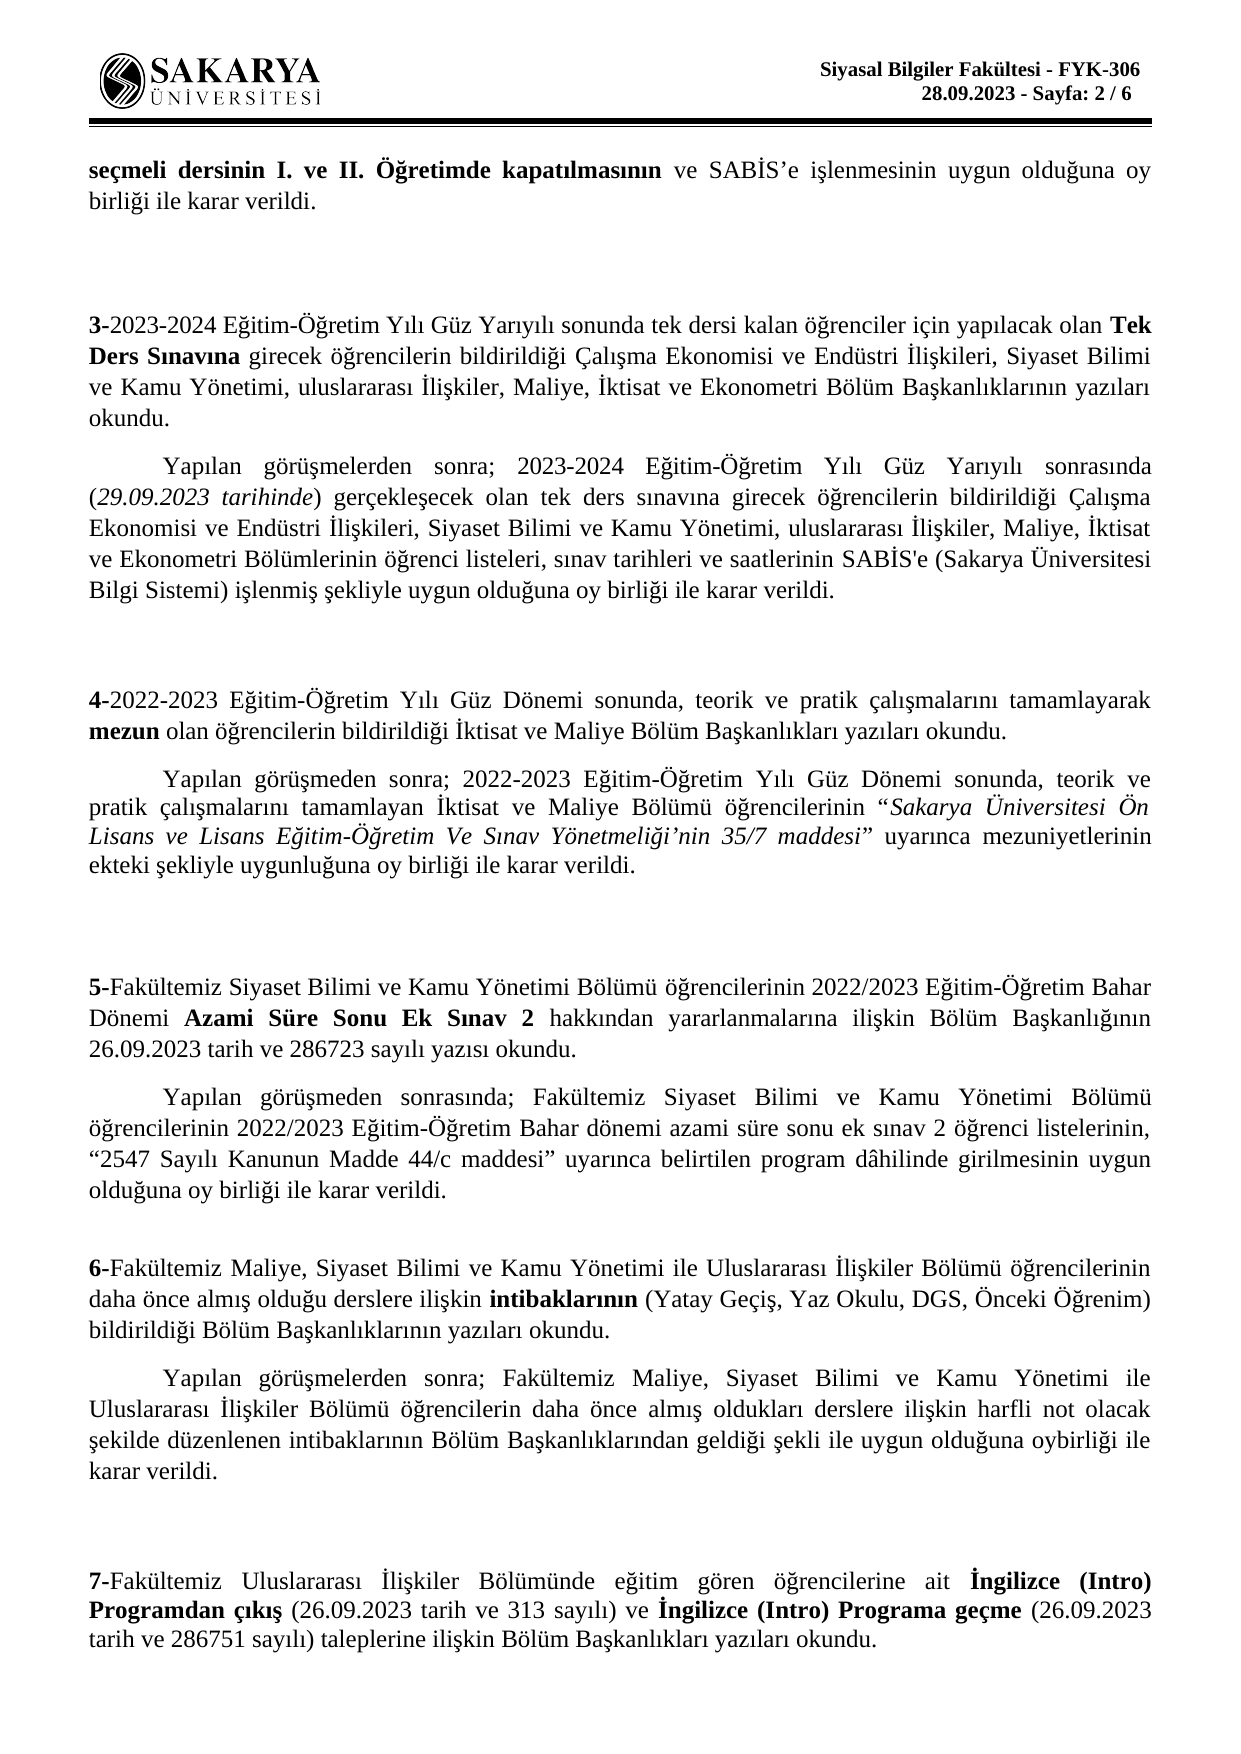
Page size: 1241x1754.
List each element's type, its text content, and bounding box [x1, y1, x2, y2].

text 7-Fakültemiz Uluslararası İlişkiler Bölümünde eğitim gören öğrencilerine ait İngilizce (Intro) Programdan çıkış (26.09.2023 tarih ve 313 sayılı) ve İngilizce (Intro) Programa geçme (26.09.2023 tarih ve 286751 sayılı) taleplerine ilişkin Bölüm Başkanlıkları yazıları okundu. [89, 1566, 1152, 1652]
text 3-2023-2024 Eğitim-Öğretim Yılı Güz Yarıyılı sonunda tek dersi kalan öğrenciler için yapılacak olan Tek Ders Sınavına girecek öğrencilerin bildirildiği Çalışma Ekonomisi ve Endüstri İlişkileri, Siyaset Bilimi ve Kamu Yönetimi, uluslararası İlişkiler, Maliye, İktisat ve Ekonometri Bölüm Başkanlıklarının yazıları okundu. [89, 310, 1152, 432]
text Yapılan görüşmelerden sonra; Fakültemiz Maliye, Siyaset Bilimi ve Kamu Yönetimi ile Uluslararası İlişkiler Bölümü öğrencilerin daha önce almış oldukları derslere ilişkin harfli not olacak şekilde düzenlenen intibaklarının Bölüm Başkanlıklarından geldiği şekli ile uygun olduğuna oybirliği ile karar verildi. [89, 1363, 1152, 1485]
text Yapılan görüşmeden sonra; 2022-2023 Eğitim-Öğretim Yılı Güz Dönemi sonunda, teorik ve pratik çalışmalarını tamamlayan İktisat ve Maliye Bölümü öğrencilerinin “Sakarya Üniversitesi Ön Lisans ve Lisans Eğitim-Öğretim Ve Sınav Yönetmeliği’nin 35/7 maddesi” uyarınca mezuniyetlerinin ekteki şekliyle uygunluğuna oy birliği ile karar verildi. [89, 764, 1152, 879]
text 5-Fakültemiz Siyaset Bilimi ve Kamu Yönetimi Bölümü öğrencilerinin 2022/2023 Eğitim-Öğretim Bahar Dönemi Azami Süre Sonu Ek Sınav 2 hakkından yararlanmalarına ilişkin Bölüm Başkanlığının 26.09.2023 tarih ve 286723 sayılı yazısı okundu. [89, 972, 1152, 1063]
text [89, 155, 1152, 215]
text 4-2022-2023 Eğitim-Öğretim Yılı Güz Dönemi sonunda, teorik ve pratik çalışmalarını tamamlayarak mezun olan öğrencilerin bildirildiği İktisat ve Maliye Bölüm Başkanlıkları yazıları okundu. [89, 685, 1152, 745]
text Yapılan görüşmeden sonrasında; Fakültemiz Siyaset Bilimi ve Kamu Yönetimi Bölümü öğrencilerinin 2022/2023 Eğitim-Öğretim Bahar dönemi azami süre sonu ek sınav 2 öğrenci listelerinin, “2547 Sayılı Kanunun Madde 44/c maddesi” uyarınca belirtilen program dâhilinde girilmesinin uygun olduğuna oy birliği ile karar verildi. [89, 1082, 1152, 1203]
text Yapılan görüşmelerden sonra; 2023-2024 Eğitim-Öğretim Yılı Güz Yarıyılı sonrasında (29.09.2023 tarihinde) gerçekleşecek olan tek ders sınavına girecek öğrencilerin bildirildiği Çalışma Ekonomisi ve Endüstri İlişkileri, Siyaset Bilimi ve Kamu Yönetimi, uluslararası İlişkiler, Maliye, İktisat ve Ekonometri Bölümlerinin öğrenci listeleri, sınav tarihleri ve saatlerinin SABİS'e (Sakarya Üniversitesi Bilgi Sistemi) işlenmiş şekliyle uygun olduğuna oy birliği ile karar verildi. [89, 451, 1152, 604]
text 6-Fakültemiz Maliye, Siyaset Bilimi ve Kamu Yönetimi ile Uluslararası İlişkiler Bölümü öğrencilerinin daha önce almış olduğu derslere ilişkin intibaklarının (Yatay Geçiş, Yaz Okulu, DGS, Önceki Öğrenim) bildirildiği Bölüm Başkanlıklarının yazıları okundu. [89, 1253, 1152, 1344]
